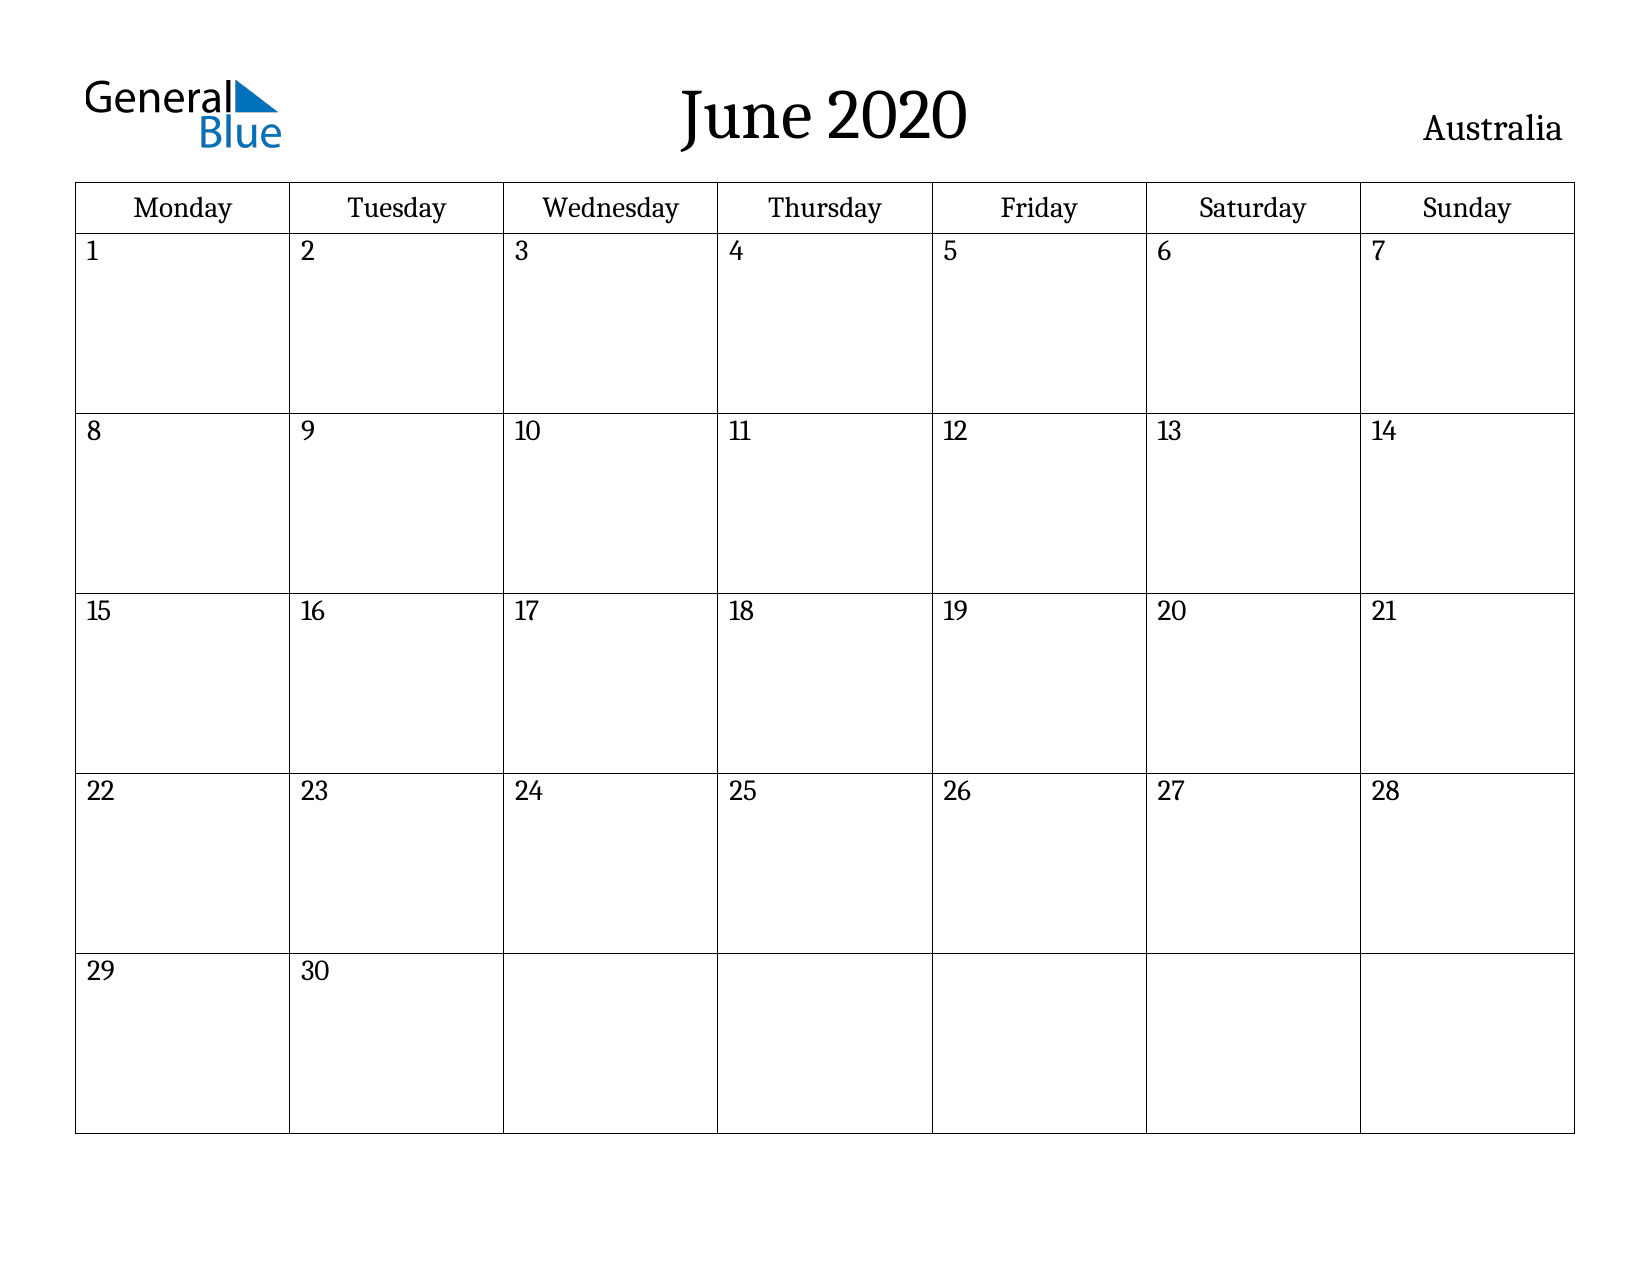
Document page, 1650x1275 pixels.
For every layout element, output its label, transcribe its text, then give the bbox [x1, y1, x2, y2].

table_cell Wednesday [504, 183, 717, 233]
table_cell 25 [718, 774, 932, 807]
table_cell [1147, 988, 1360, 1133]
table_cell [718, 627, 932, 773]
picture [86, 80, 281, 148]
table_cell [933, 627, 1146, 773]
table_cell [718, 988, 932, 1133]
table_cell 9 [290, 414, 503, 447]
table_cell 11 [718, 414, 932, 447]
table_cell [933, 954, 1146, 987]
table_cell [76, 627, 289, 773]
table_cell Thursday [718, 183, 932, 233]
table_cell Tuesday [290, 183, 503, 233]
table_cell [1147, 627, 1360, 773]
table_cell 27 [1147, 774, 1360, 807]
table_cell [718, 808, 932, 953]
table_cell Monday [76, 183, 289, 233]
table_cell [76, 267, 289, 413]
table_cell 29 [76, 954, 289, 987]
table_cell [933, 448, 1146, 593]
table_cell 26 [933, 774, 1146, 807]
table_cell [504, 267, 717, 413]
table_cell [933, 988, 1146, 1133]
table_cell Saturday [1147, 183, 1360, 233]
table_cell 17 [504, 594, 717, 627]
table_cell 30 [290, 954, 503, 987]
table_cell [1361, 954, 1574, 987]
table_cell [76, 448, 289, 593]
table_cell 8 [76, 414, 289, 447]
table_cell [504, 988, 717, 1133]
table_cell 12 [933, 414, 1146, 447]
table_cell 22 [76, 774, 289, 807]
table_header [76, 75, 503, 182]
table_cell [933, 808, 1146, 953]
table_cell 18 [718, 594, 932, 627]
table_cell [718, 448, 932, 593]
table_cell [504, 627, 717, 773]
table_cell 3 [504, 234, 717, 267]
table_cell [290, 627, 503, 773]
table_cell 1 [76, 234, 289, 267]
table_cell [504, 448, 717, 593]
table_cell [290, 448, 503, 593]
table_cell 28 [1361, 774, 1574, 807]
table_cell 19 [933, 594, 1146, 627]
table_cell 21 [1361, 594, 1574, 627]
table_cell 6 [1147, 234, 1360, 267]
table_cell [1361, 448, 1574, 593]
table_cell 16 [290, 594, 503, 627]
table_cell 5 [933, 234, 1146, 267]
table_header Australia [1146, 75, 1574, 182]
table_cell 23 [290, 774, 503, 807]
table_cell [504, 954, 717, 987]
table_cell 7 [1361, 234, 1574, 267]
table_cell [1361, 808, 1574, 953]
table_cell 15 [76, 594, 289, 627]
table_cell [1147, 954, 1360, 987]
table_cell [1147, 448, 1360, 593]
table_cell 4 [718, 234, 932, 267]
table_cell 13 [1147, 414, 1360, 447]
table_cell 2 [290, 234, 503, 267]
table_cell 10 [504, 414, 717, 447]
table_cell [1361, 988, 1574, 1133]
table_cell [76, 808, 289, 953]
table_cell 14 [1361, 414, 1574, 447]
table_cell 24 [504, 774, 717, 807]
table_cell [1361, 627, 1574, 773]
table_cell 20 [1147, 594, 1360, 627]
table_cell [76, 988, 289, 1133]
table_cell [290, 988, 503, 1133]
table_cell [1361, 267, 1574, 413]
table_cell [1147, 267, 1360, 413]
table_cell [290, 267, 503, 413]
table_cell Friday [933, 183, 1146, 233]
table_cell [290, 808, 503, 953]
table_cell [718, 267, 932, 413]
table_cell [718, 954, 932, 987]
table_cell Sunday [1361, 183, 1574, 233]
table_header June 2020 [504, 75, 1146, 182]
table_cell [1147, 808, 1360, 953]
table_cell [933, 267, 1146, 413]
table_cell [504, 808, 717, 953]
